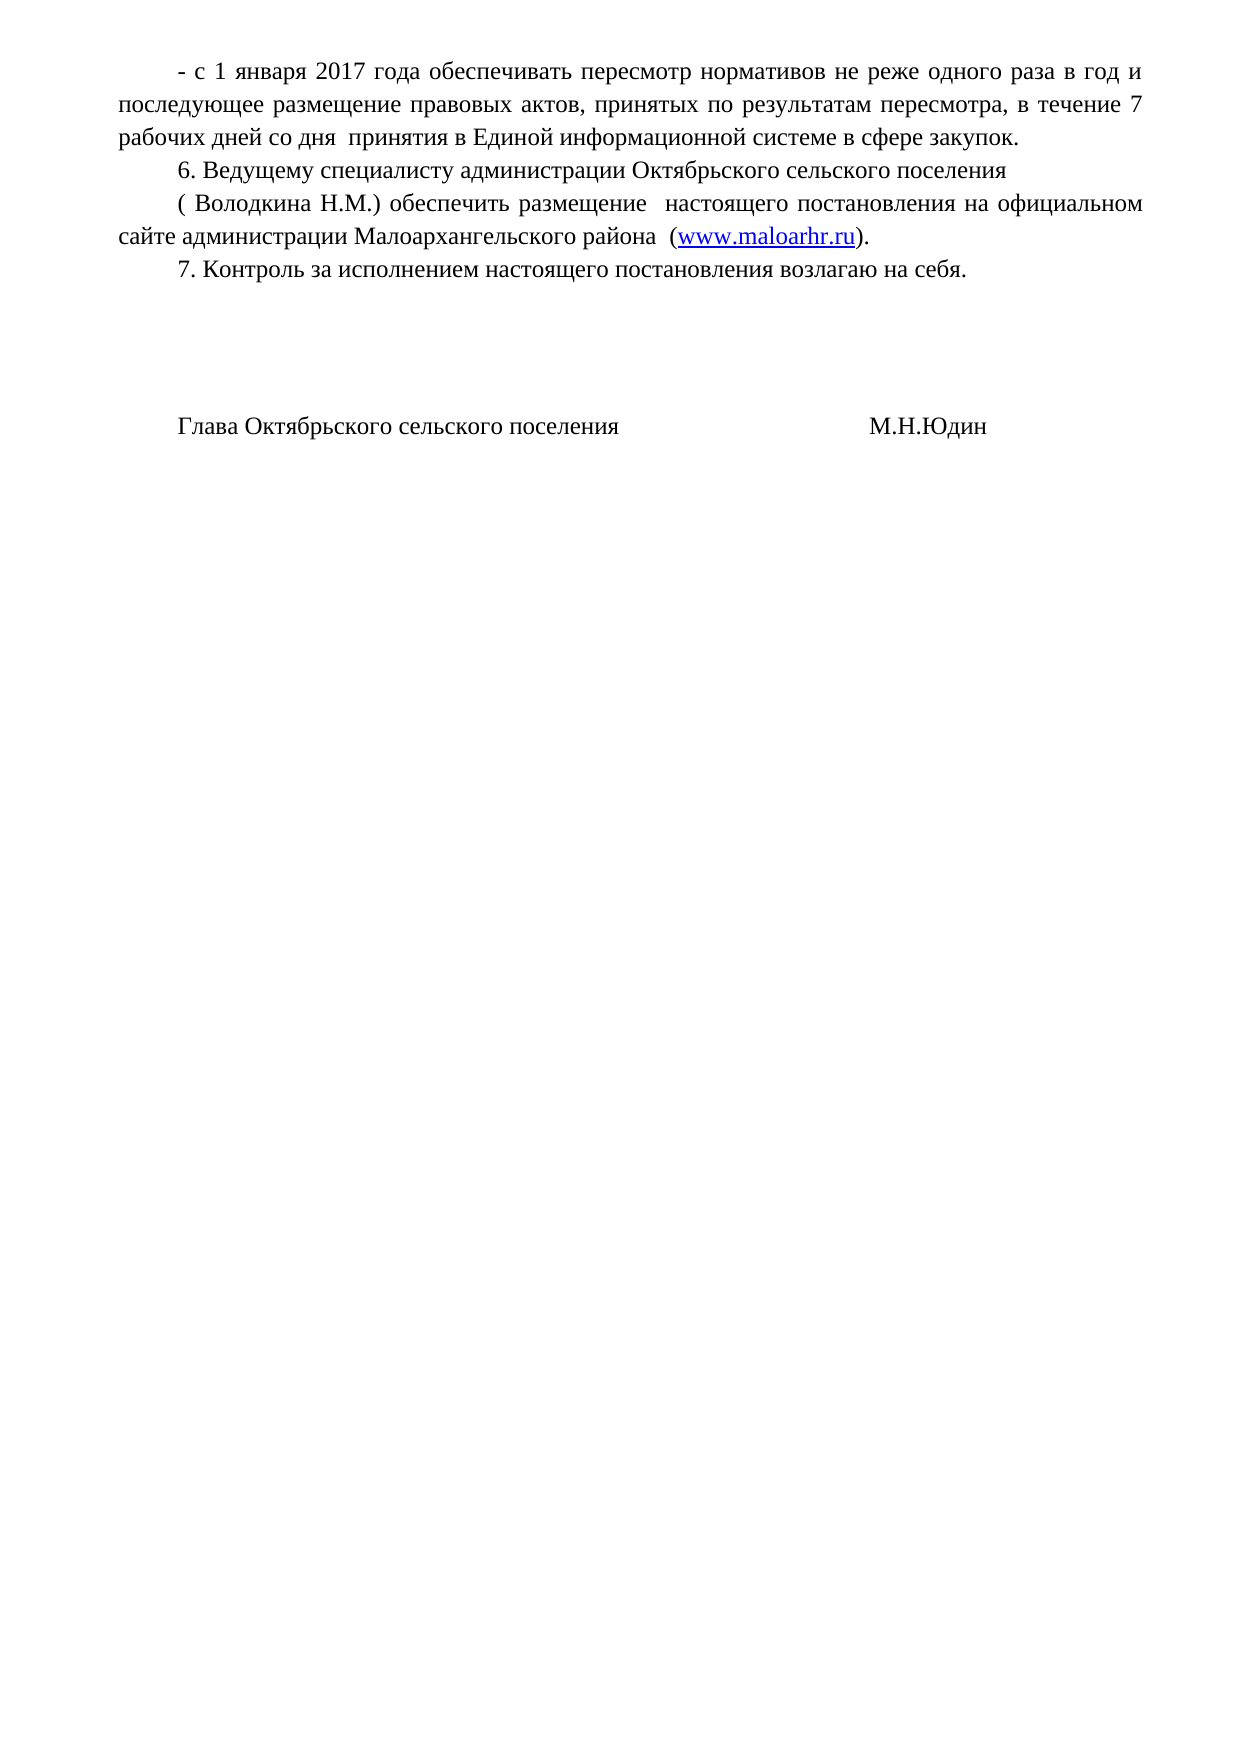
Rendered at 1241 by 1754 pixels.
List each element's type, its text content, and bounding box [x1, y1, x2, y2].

text ( Володкина Н.М.) обеспечить размещение настоящего постановления на официальном сайте администрации Малоархангельского района (www.maloarhr.ru). [118, 188, 1144, 250]
text - с 1 января 2017 года обеспечивать пересмотр нормативов не реже одного раза в год и последующее размещение правовых актов, принятых по результатам пересмотра, в течение 7 рабочих дней со дня принятия в Единой информационной системе в сфере закупок. [118, 56, 1144, 151]
text 7. Контроль за исполнением настоящего постановления возлагаю на себя. [118, 254, 1144, 283]
text 6. Ведущему специалисту администрации Октябрьского сельского поселения [118, 155, 1144, 184]
text Глава Октябрьского сельского поселения М.Н.Юдин [177, 411, 1144, 439]
